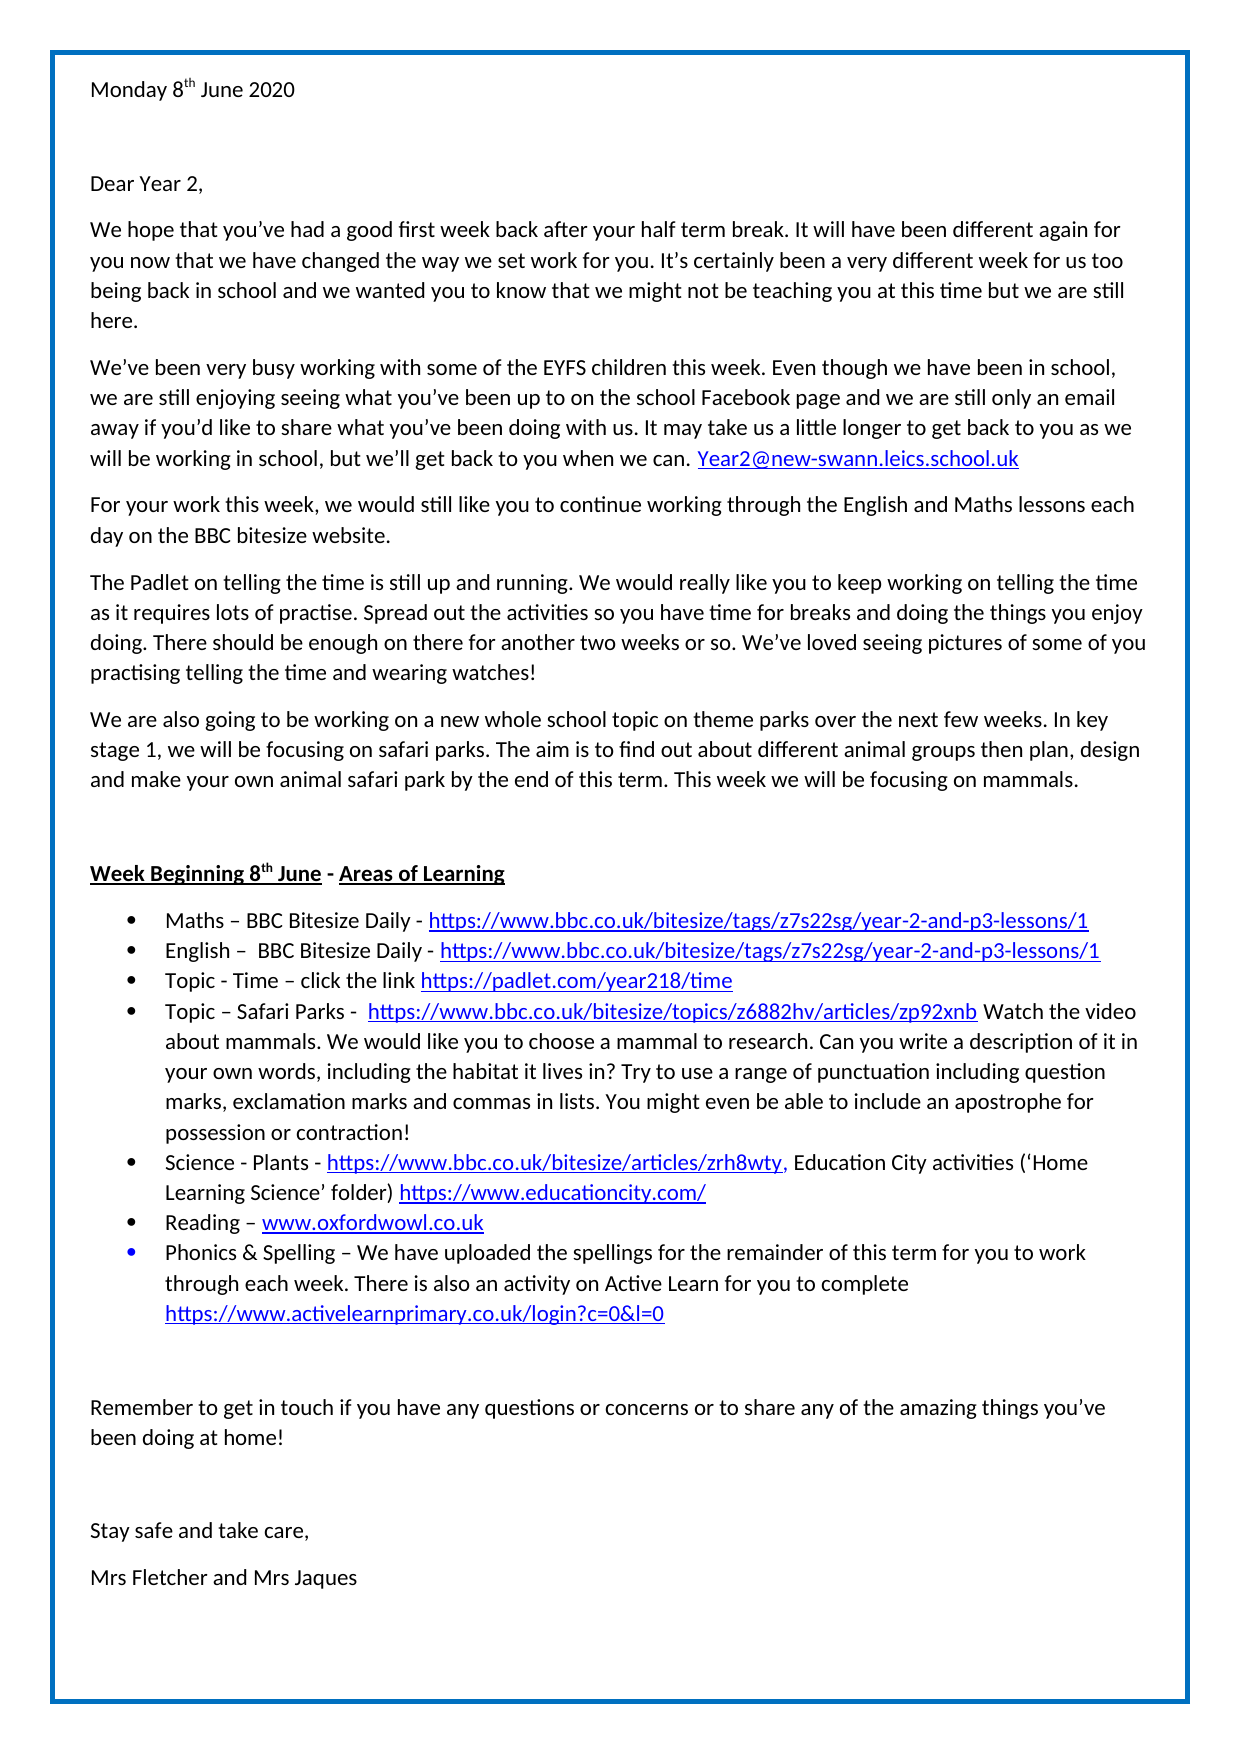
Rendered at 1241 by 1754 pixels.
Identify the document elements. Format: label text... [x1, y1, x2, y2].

text For your work this week, we would still like you to continue working through the English and Maths lessons each day on the BBC bitesize website. [90, 491, 1150, 549]
text We hope that you’ve had a good first week back after your half term break. It will have been different again for you now that we have changed the way we set work for you. It’s certainly been a very different week for us too being back in school and we wanted you to know that we might not be teaching you at this time but we are still here. [90, 216, 1150, 334]
list Maths – BBC Bitesize Daily - https://www.bbc.co.uk/bitesize/tags/z7s22sg/year-2-and-p3-lessons/1 [127, 906, 1150, 934]
text Week Beginning 8th June - Areas of Learning [90, 859, 1150, 887]
list English – BBC Bitesize Daily - https://www.bbc.co.uk/bitesize/tags/z7s22sg/year-2-and-p3-lessons/1 [127, 936, 1150, 964]
text Remember to get in touch if you have any questions or concerns or to share any of the amazing things you’ve been doing at home! [90, 1393, 1150, 1451]
text Mrs Fletcher and Mrs Jaques [90, 1563, 1150, 1592]
text The Padlet on telling the time is still up and running. We would really like you to keep working on telling the time as it requires lots of practise. Spread out the activities so you have time for breaks and doing the things you enjoy doing. There should be enough on there for another two weeks or so. We’ve loved seeing pictures of some of you practising telling the time and wearing watches! [90, 568, 1150, 686]
text We are also going to be working on a new whole school topic on theme parks over the next few weeks. In key stage 1, we will be focusing on safari parks. The aim is to find out about different animal groups then plan, design and make your own animal safari park by the end of this term. This week we will be focusing on mammals. [90, 705, 1150, 794]
text Dear Year 2, [90, 169, 1150, 197]
text Stay safe and take care, [90, 1517, 1150, 1545]
list Phonics & Spelling – We have uploaded the spellings for the remainder of this term for you to work through each week. There is also an activity on Active Learn for you to complete https://www.activelearnprimary.co.uk/login?c=0&l=0 [127, 1238, 1150, 1327]
text We’ve been very busy working with some of the EYFS children this week. Even though we have been in school, we are still enjoying seeing what you’ve been up to on the school Facebook page and we are still only an email away if you’d like to share what you’ve been doing with us. It may take us a little longer to get back to you as we will be working in school, but we’ll get back to you when we can. Year2@new-swann.leics.school.uk [90, 353, 1150, 472]
list Reading – www.oxfordwowl.co.uk [127, 1208, 1150, 1236]
list Science - Plants - https://www.bbc.co.uk/bitesize/articles/zrh8wty, Education City activities (‘Home Learning Science’ folder) https://www.educationcity.com/ [127, 1148, 1150, 1206]
text Monday 8th June 2020 [90, 75, 1150, 103]
list Topic - Time – click the link https://padlet.com/year218/time [127, 967, 1150, 995]
list Topic – Safari Parks - https://www.bbc.co.uk/bitesize/topics/z6882hv/articles/zp92xnb Watch the video about mammals. We would like you to choose a mammal to research. Can you write a description of it in your own words, including the habitat it lives in? Try to use a range of punctuation including question marks, exclamation marks and commas in lists. You might even be able to include an apostrophe for possession or contraction! [127, 997, 1150, 1146]
